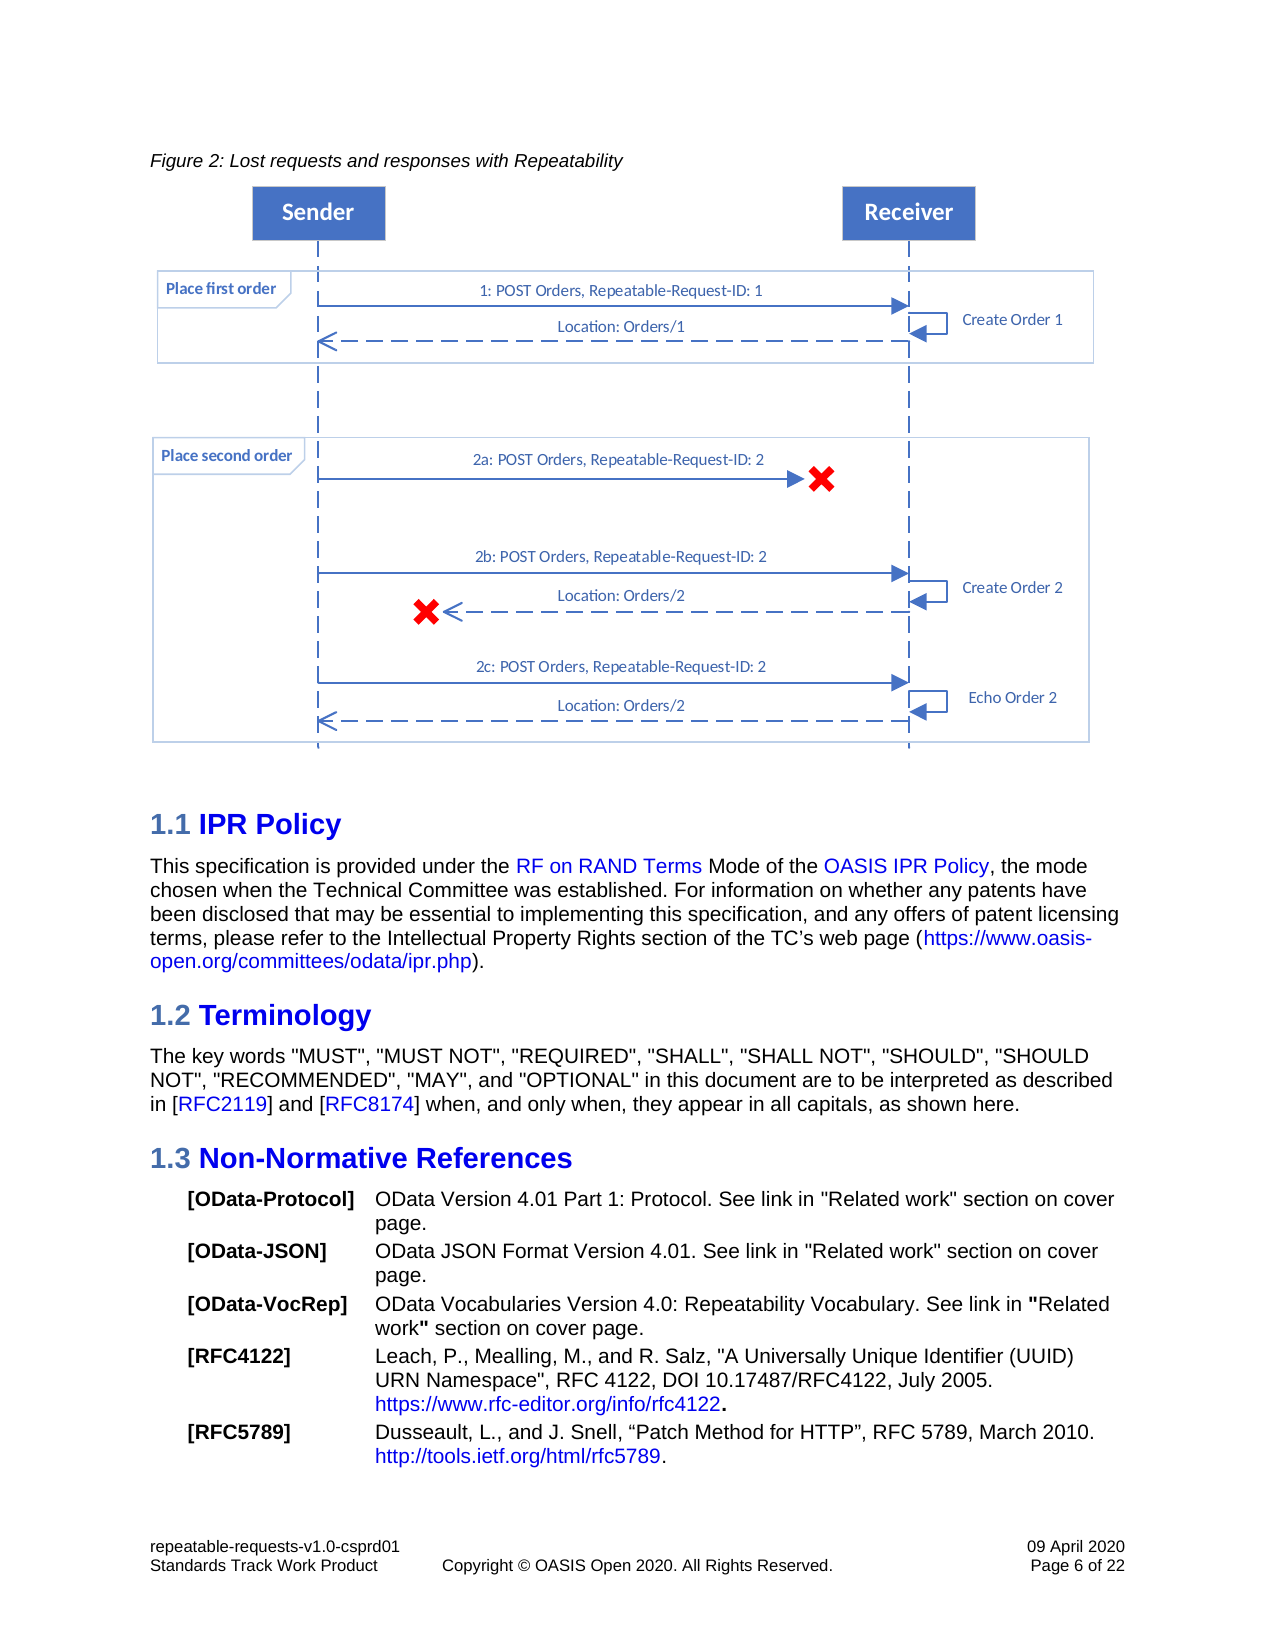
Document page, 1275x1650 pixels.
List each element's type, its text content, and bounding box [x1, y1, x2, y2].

text [RFC4122] Leach, P., Mealling, M., and R. Salz, "A Universally Unique Identifier (UUID) URN Namespace", RFC 4122, DOI 10.17487/RFC4122, July 2005. https://www.rfc-editor.org/info/rfc4122. [187, 1343, 1125, 1415]
text Figure 2: Lost requests and responses with Repeatability [150, 150, 1125, 172]
text This specification is provided under the RF on RAND Terms Mode of the OASIS IPR Policy, the mode chosen when the Technical Committee was established. For information on whether any patents have been disclosed that may be essential to implementing this specification, and any offers of patent licensing terms, please refer to the Intellectual Property Rights section of the TC’s web page (https://www.oasis-open.org/committees/odata/ipr.php). [150, 853, 1125, 973]
subtitle Terminology [150, 998, 1125, 1032]
text [RFC5789] Dusseault, L., and J. Snell, “Patch Method for HTTP”, RFC 5789, March 2010. http://tools.ietf.org/html/rfc5789. [187, 1419, 1125, 1467]
text [OData-Protocol] OData Version 4.01 Part 1: Protocol. See link in "Related work" section on cover page. [187, 1187, 1125, 1235]
text [OData-VocRep] OData Vocabularies Version 4.0: Repeatability Vocabulary. See link in "Related work" section on cover page. [187, 1291, 1125, 1339]
text [OData-JSON] OData JSON Format Version 4.01. See link in "Related work" section on cover page. [187, 1239, 1125, 1287]
text The key words "MUST", "MUST NOT", "REQUIRED", "SHALL", "SHALL NOT", "SHOULD", "SHOULD NOT", "RECOMMENDED", "MAY", and "OPTIONAL" in this document are to be interpreted as described in [RFC2119] and [RFC8174] when, and only when, they appear in all capitals, as shown here. [150, 1044, 1125, 1116]
subtitle IPR Policy [150, 807, 1125, 841]
subtitle Non-Normative References [150, 1141, 1125, 1175]
